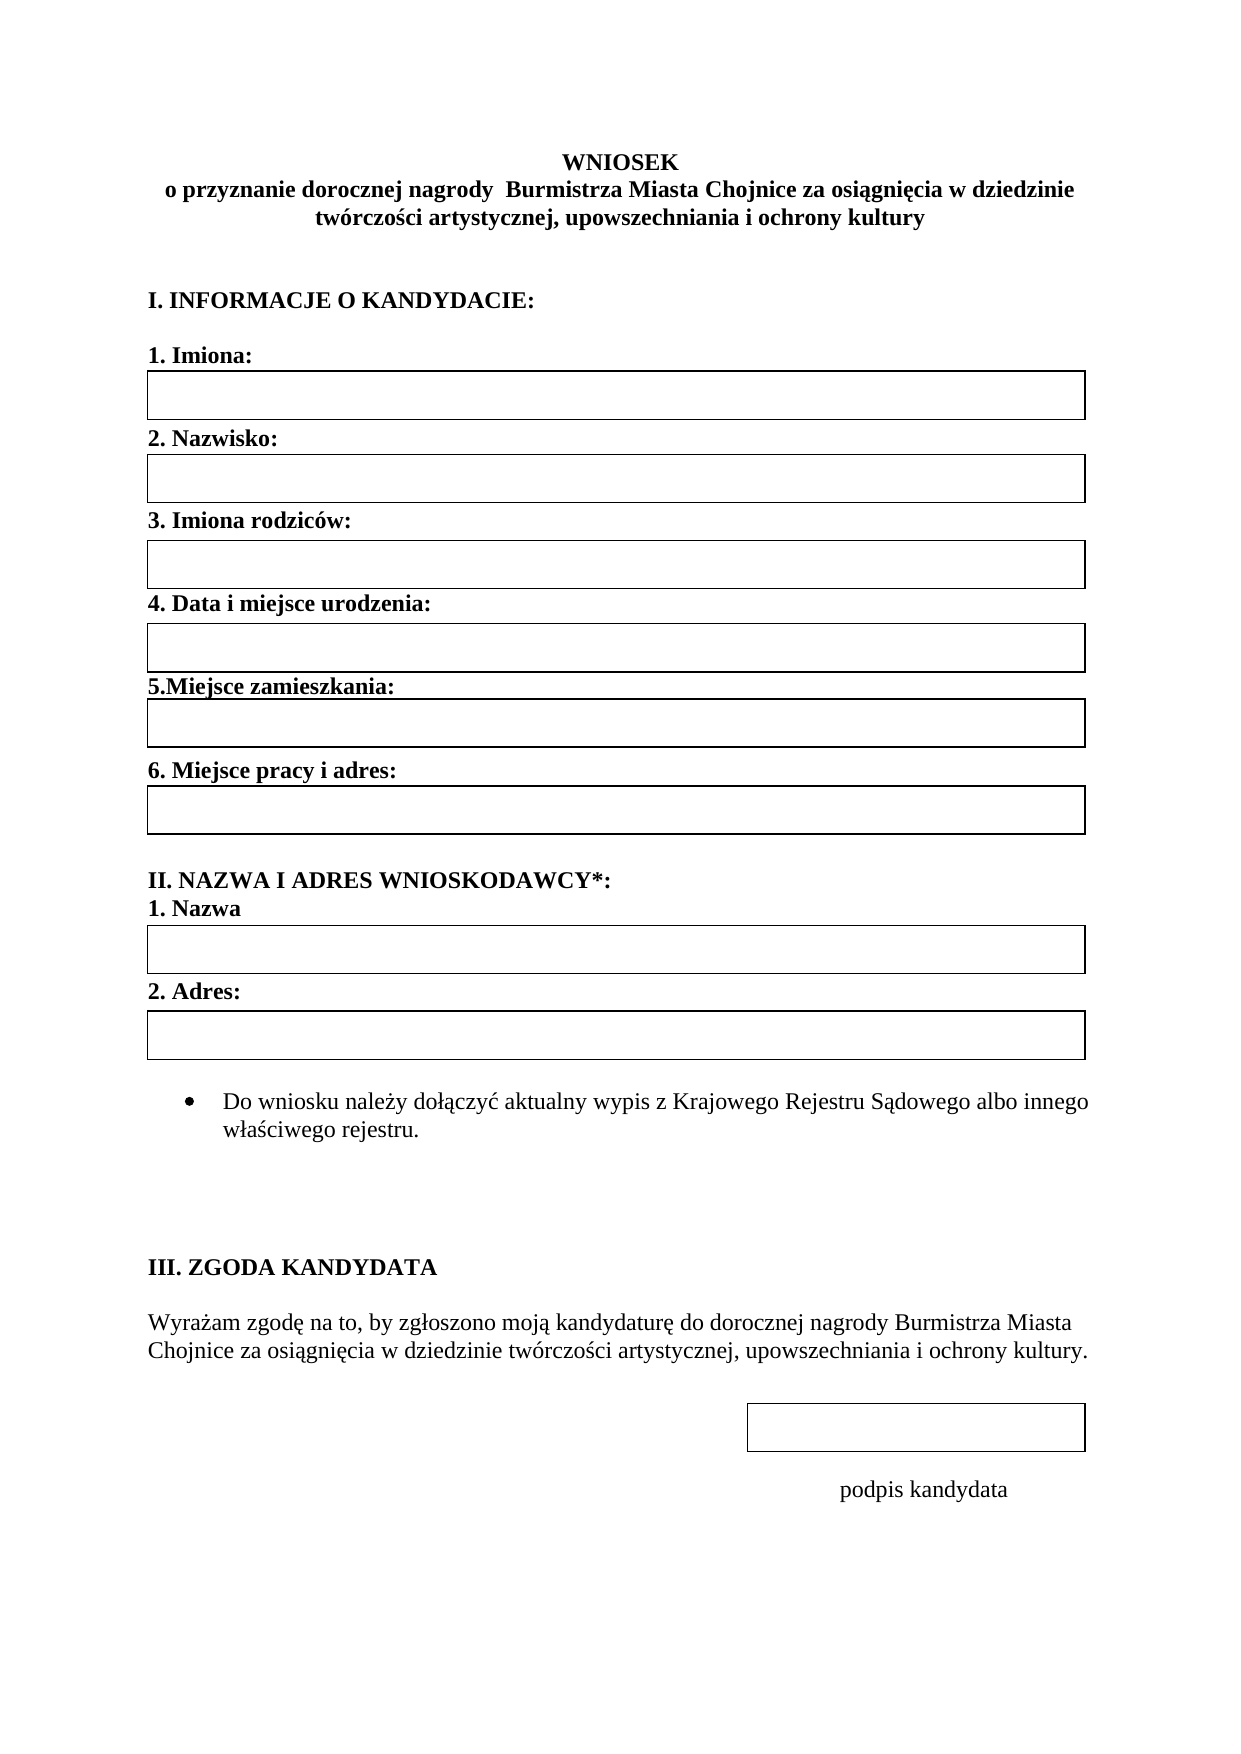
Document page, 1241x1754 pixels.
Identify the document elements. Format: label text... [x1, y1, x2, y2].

text podpis kandydata [148, 1475, 1093, 1502]
text 5.Miejsce zamieszkania: [148, 672, 1093, 700]
text II. NAZWA I ADRES WNIOSKODAWCY*: [148, 866, 1093, 894]
text o przyznanie dorocznej nagrody Burmistrza Miasta Chojnice za osiągnięcia w dziedzinie twórczości artystycznej, upowszechniania i ochrony kultury [148, 175, 1093, 230]
text 2. Adres: [148, 977, 1093, 1004]
text 2. Nazwisko: [148, 424, 1093, 451]
text Wyrażam zgodę na to, by zgłoszono moją kandydaturę do dorocznej nagrody Burmistrza Miasta Chojnice za osiągnięcia w dziedzinie twórczości artystycznej, upowszechniania i ochrony kultury. [148, 1308, 1093, 1363]
list Do wniosku należy dołączyć aktualny wypis z Krajowego Rejestru Sądowego albo innego właściwego rejestru. [185, 1087, 1093, 1142]
text 3. Imiona rodziców: [148, 506, 1093, 534]
text 6. Miejsce pracy i adres: [148, 756, 1093, 784]
text 4. Data i miejsce urodzenia: [148, 589, 1093, 617]
text III. ZGODA KANDYDATA [148, 1253, 1093, 1281]
text 1. Nazwa [148, 894, 1093, 922]
text WNIOSEK [148, 148, 1093, 175]
text I. INFORMACJE O KANDYDACIE: [148, 286, 1093, 313]
text 1. Imiona: [148, 341, 1093, 368]
